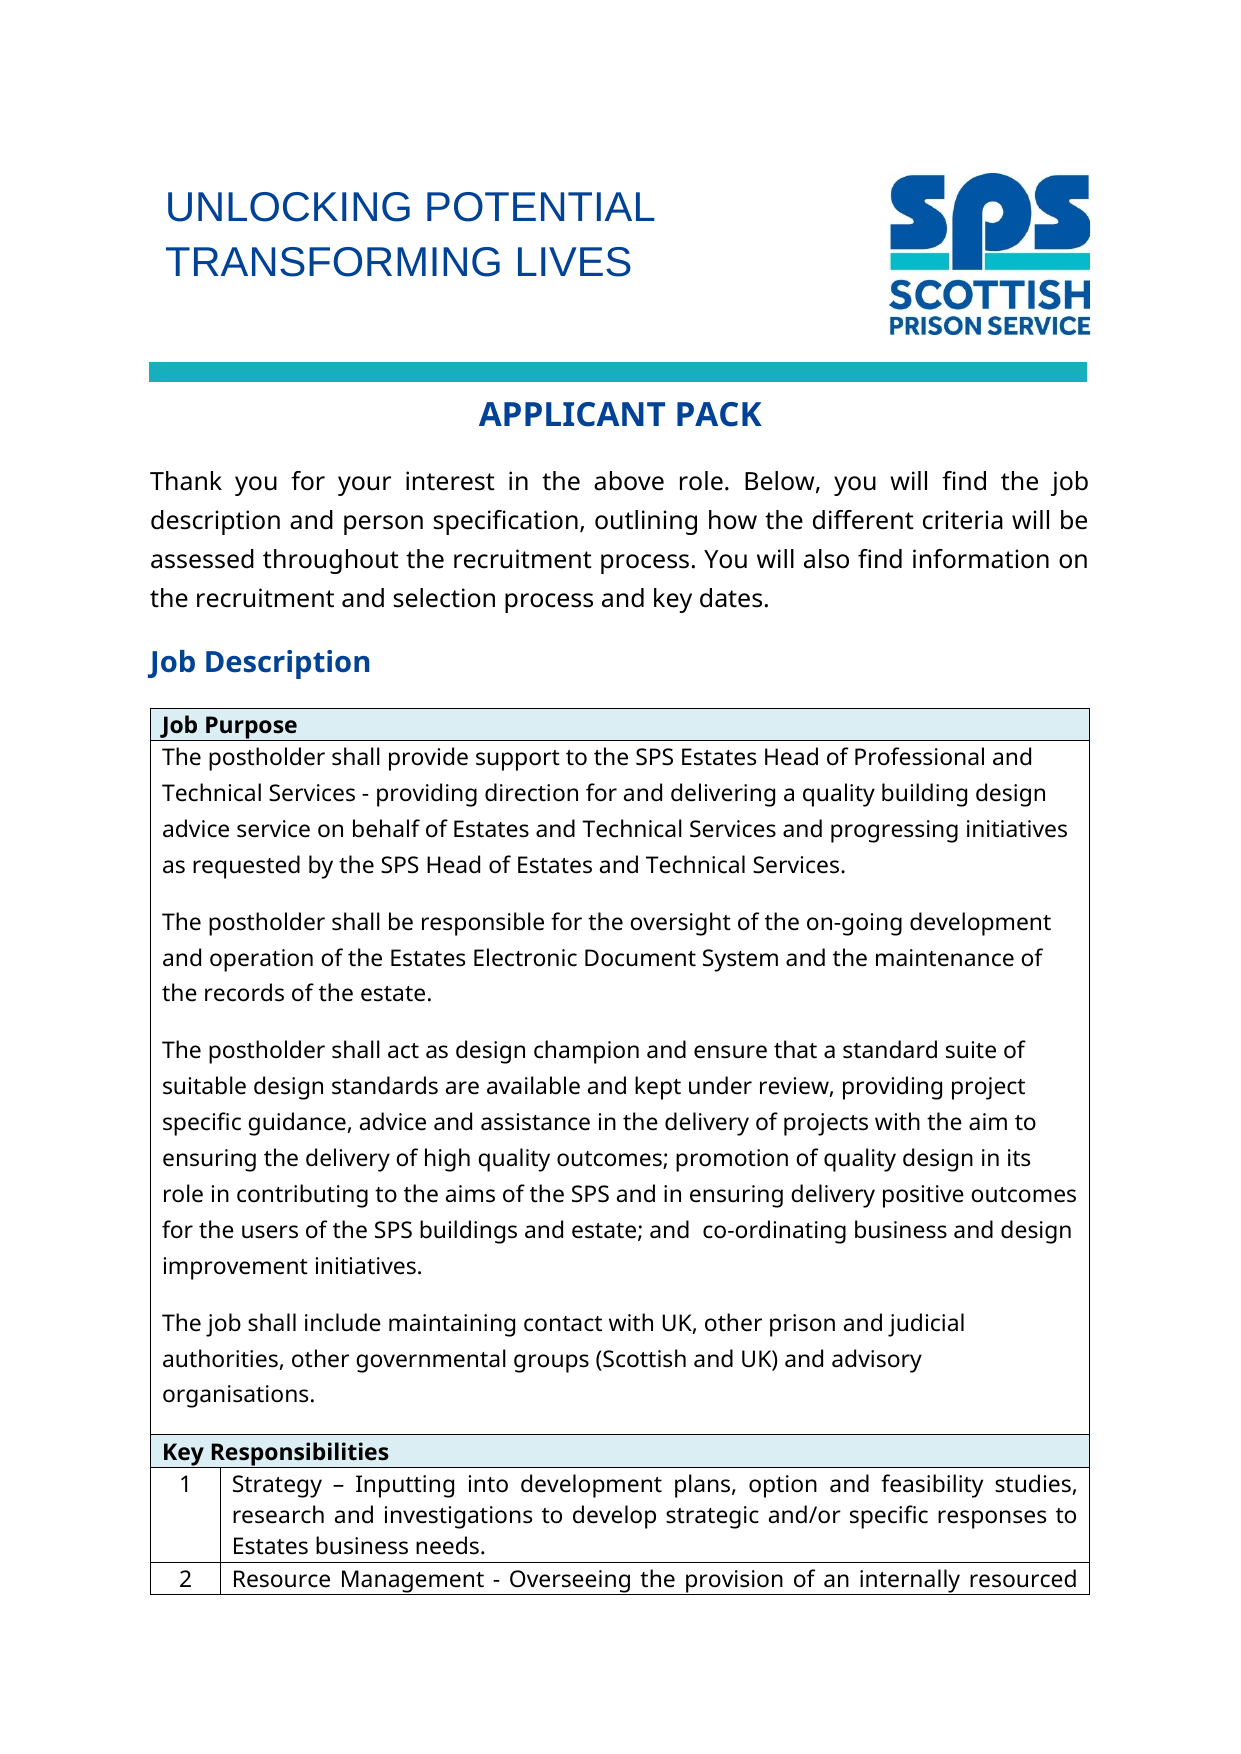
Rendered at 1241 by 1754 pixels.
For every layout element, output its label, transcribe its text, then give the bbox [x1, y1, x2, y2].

table_cell Key Responsibilities [151, 1435, 1089, 1467]
text APPLICANT PACK [150, 391, 1090, 436]
table_cell The postholder shall provide support to the SPS Estates Head of Professional and Technical Services - providing direction for and delivering a quality building design advice service on behalf of Estates and Technical Services and progressing initiatives as requested by the SPS Head of Estates and Technical Services. The postholder shall be responsible for the oversight of the on-going development and operation of the Estates Electronic Document System and the maintenance of the records of the estate. The postholder shall act as design champion and ensure that a standard suite of suitable design standards are available and kept under review, providing project specific guidance, advice and assistance in the delivery of projects with the aim to ensuring the delivery of high quality outcomes; promotion of quality design in its role in contributing to the aims of the SPS and in ensuring delivery positive outcomes for the users of the SPS buildings and estate; and co-ordinating business and design improvement initiatives. The job shall include maintaining contact with UK, other prison and judicial authorities, other governmental groups (Scottish and UK) and advisory organisations. [151, 741, 1089, 1434]
text Thank you for your interest in the above role. Below, you will find the job description and person specification, outlining how the different criteria will be assessed throughout the recruitment process. You will also find information on the recruitment and selection process and key dates. [150, 464, 1090, 615]
table_cell 2 [151, 1563, 220, 1594]
picture [889, 173, 1091, 335]
table_cell Strategy – Inputting into development plans, option and feasibility studies, research and investigations to develop strategic and/or specific responses to Estates business needs. [221, 1468, 1089, 1562]
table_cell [221, 1563, 1089, 1594]
table_cell 1 [151, 1468, 220, 1562]
text Job Description [150, 641, 1090, 681]
table_header Job Purpose [151, 709, 1089, 740]
